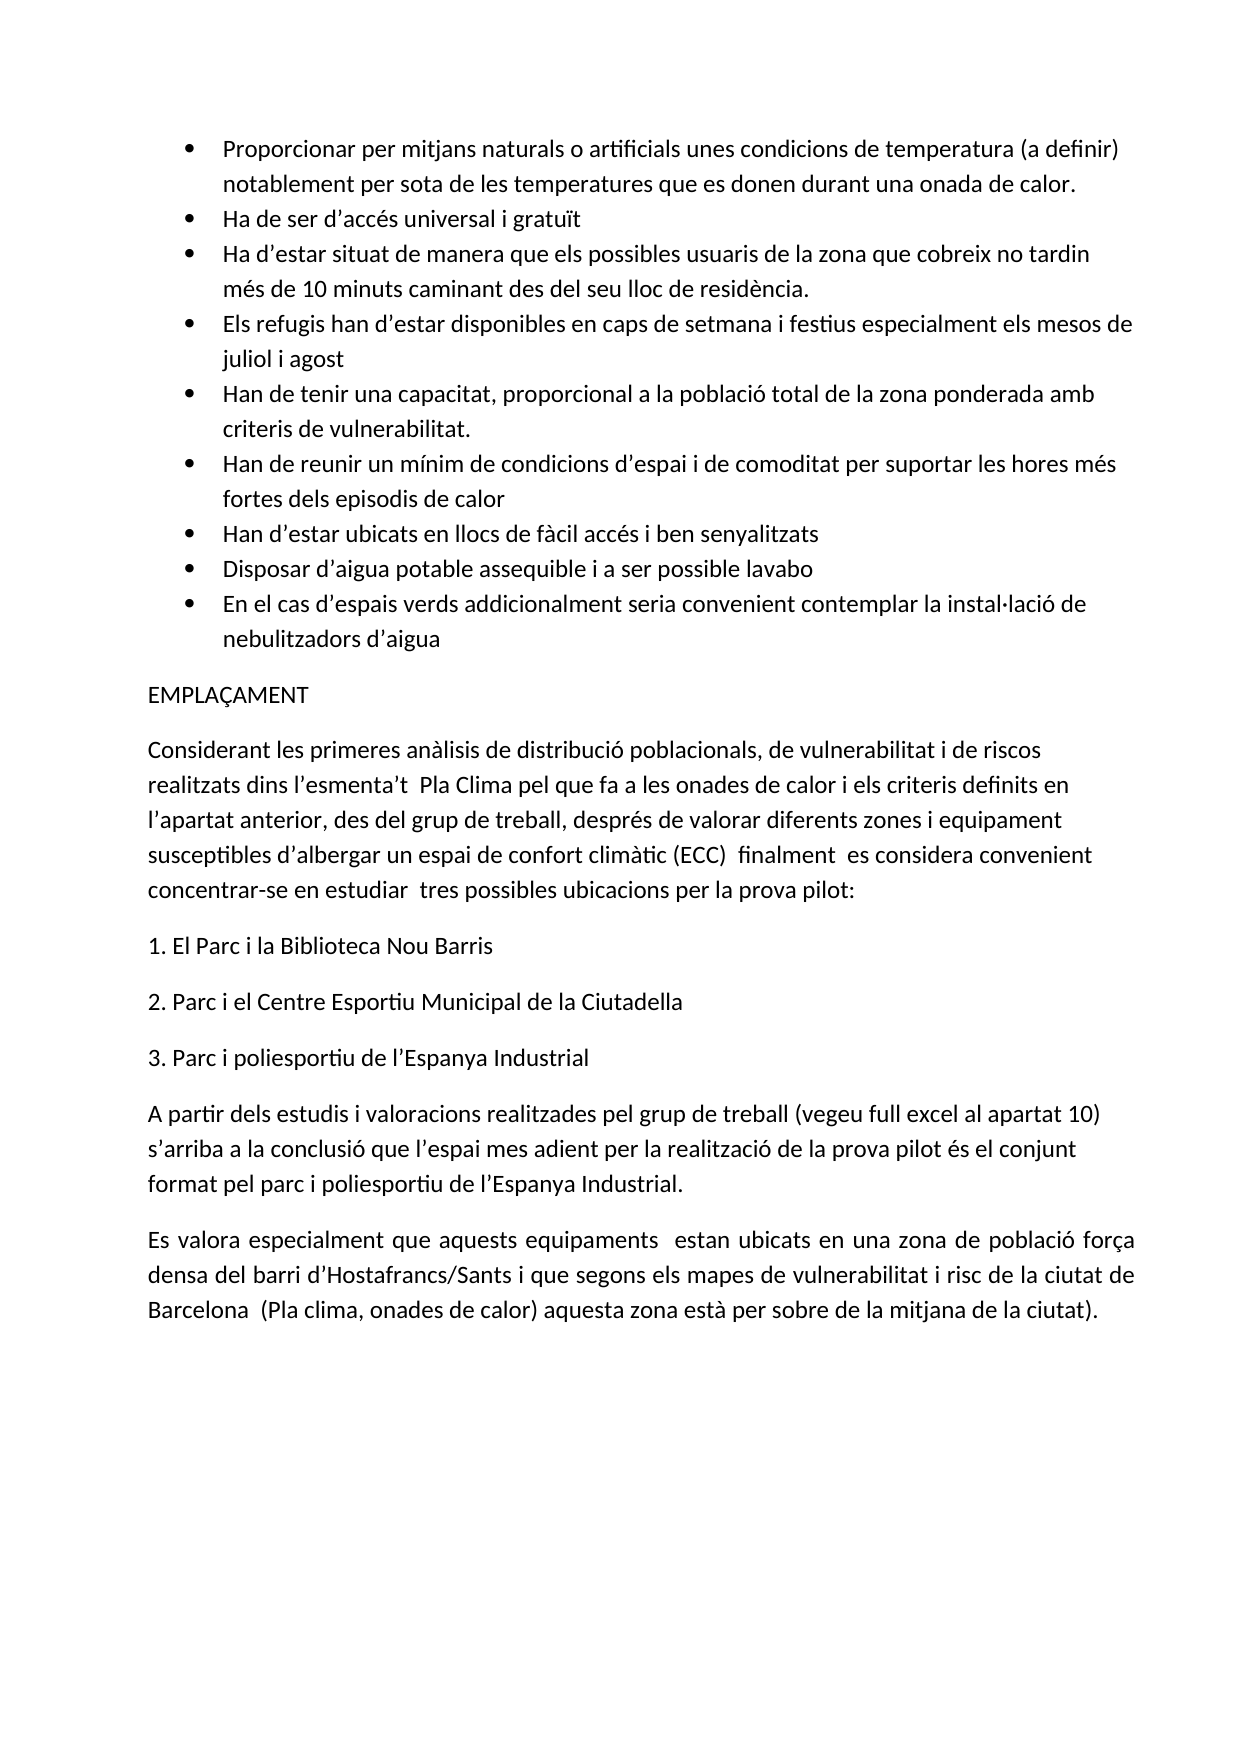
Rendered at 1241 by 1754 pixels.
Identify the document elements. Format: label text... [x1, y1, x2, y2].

text 1. El Parc i la Biblioteca Nou Barris [148, 930, 1137, 961]
text 2. Parc i el Centre Esportiu Municipal de la Ciutadella [148, 986, 1137, 1017]
list Disposar d’aigua potable assequible i a ser possible lavabo [185, 553, 1137, 583]
list Els refugis han d’estar disponibles en caps de setmana i festius especialment els mesos de juliol i agost [185, 308, 1137, 373]
list Ha de ser d’accés universal i gratuït [185, 203, 1137, 233]
text Es valora especialment que aquests equipaments estan ubicats en una zona de població força densa del barri d’Hostafrancs/Sants i que segons els mapes de vulnerabilitat i risc de la ciutat de Barcelona (Pla clima, onades de calor) aquesta zona està per sobre de la mitjana de la ciutat). [148, 1224, 1137, 1324]
list Proporcionar per mitjans naturals o artificials unes condicions de temperatura (a definir) notablement per sota de les temperatures que es donen durant una onada de calor. [185, 133, 1137, 198]
list Ha d’estar situat de manera que els possibles usuaris de la zona que cobreix no tardin més de 10 minuts caminant des del seu lloc de residència. [185, 238, 1137, 303]
list Han d’estar ubicats en llocs de fàcil accés i ben senyalitzats [185, 518, 1137, 548]
text 3. Parc i poliesportiu de l’Espanya Industrial [148, 1042, 1137, 1073]
text EMPLAÇAMENT [148, 679, 1137, 709]
text Considerant les primeres anàlisis de distribució poblacionals, de vulnerabilitat i de riscos realitzats dins l’esmenta’t Pla Clima pel que fa a les onades de calor i els criteris definits en l’apartat anterior, des del grup de treball, després de valorar diferents zones i equipament susceptibles d’albergar un espai de confort climàtic (ECC) finalment es considera convenient concentrar-se en estudiar tres possibles ubicacions per la prova pilot: [148, 734, 1137, 905]
list Han de reunir un mínim de condicions d’espai i de comoditat per suportar les hores més fortes dels episodis de calor [185, 448, 1137, 513]
text A partir dels estudis i valoracions realitzades pel grup de treball (vegeu full excel al apartat 10) s’arriba a la conclusió que l’espai mes adient per la realització de la prova pilot és el conjunt format pel parc i poliesportiu de l’Espanya Industrial. [148, 1098, 1137, 1198]
list Han de tenir una capacitat, proporcional a la població total de la zona ponderada amb criteris de vulnerabilitat. [185, 378, 1137, 443]
list En el cas d’espais verds addicionalment seria convenient contemplar la instal·lació de nebulitzadors d’aigua [185, 588, 1137, 653]
